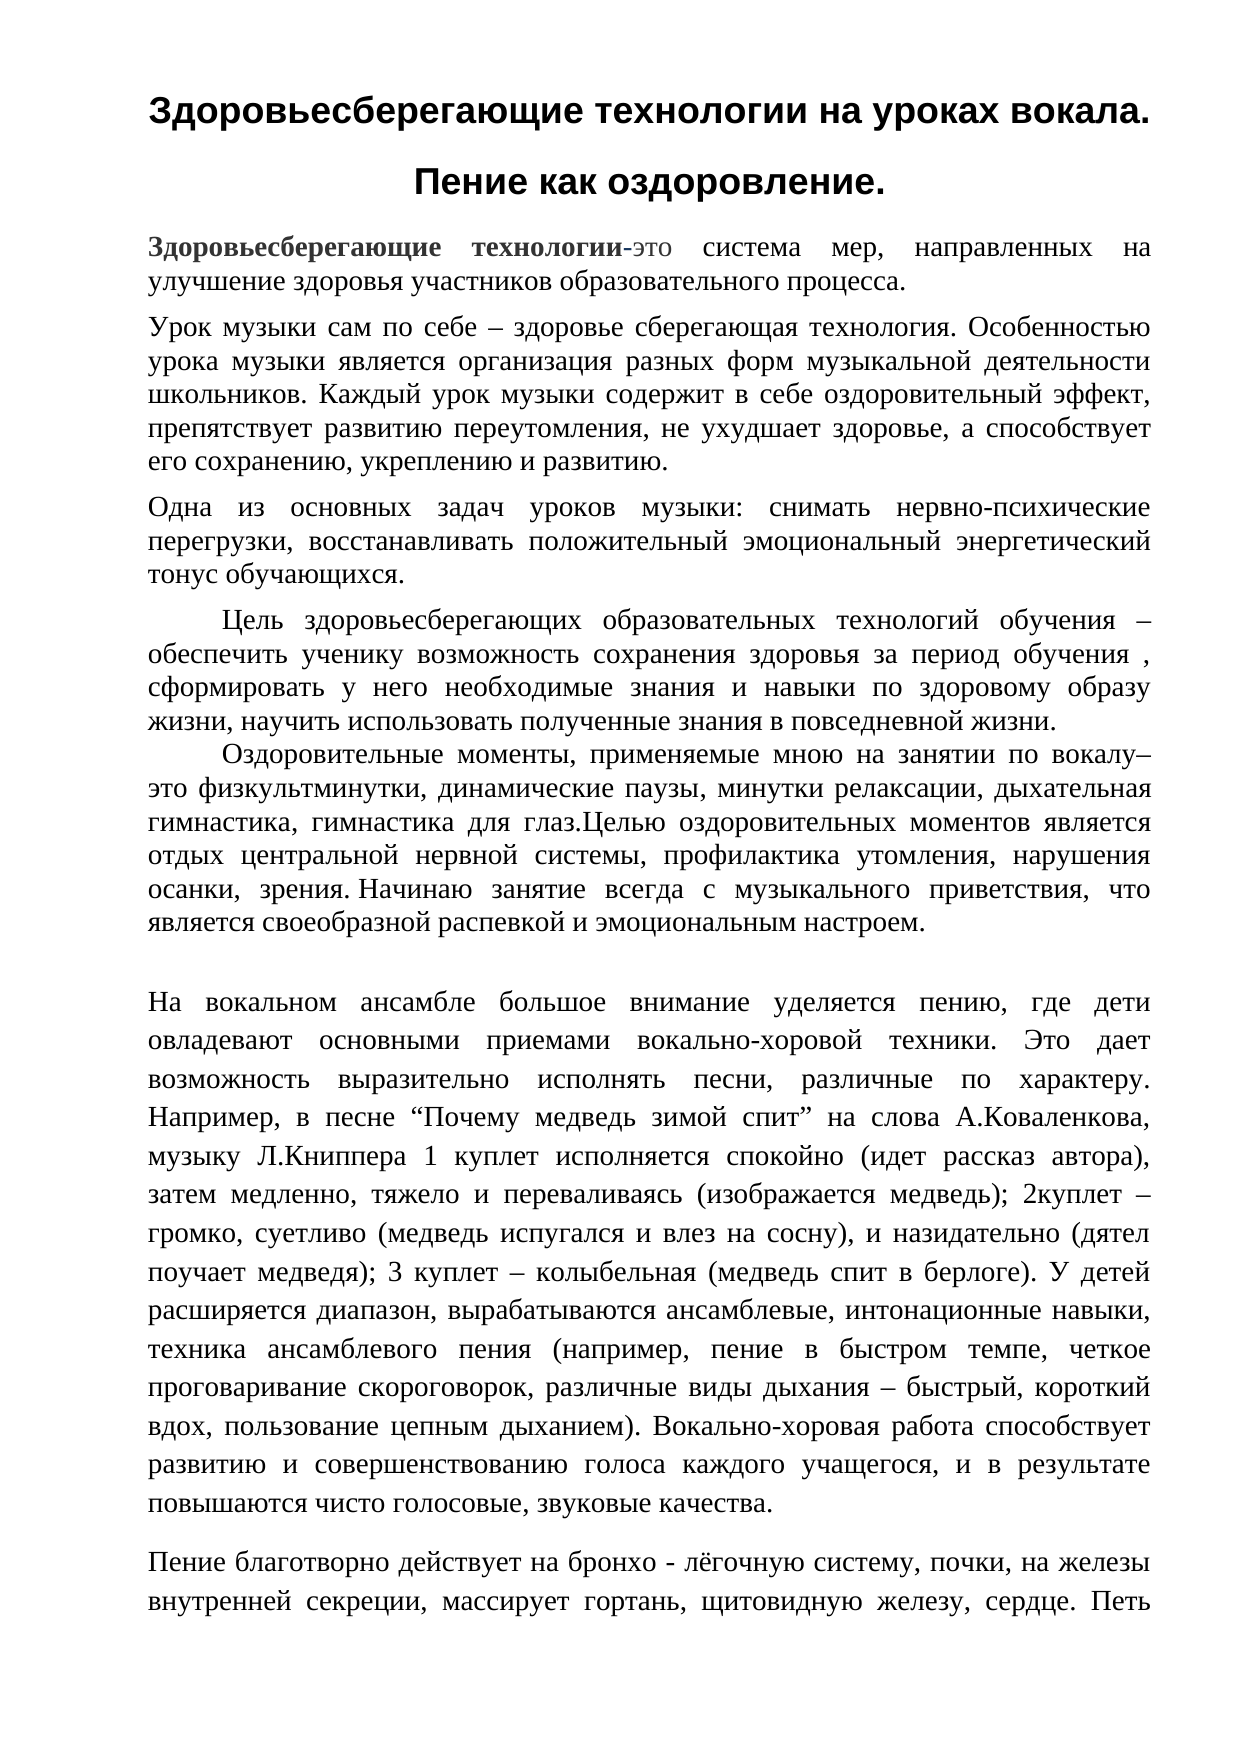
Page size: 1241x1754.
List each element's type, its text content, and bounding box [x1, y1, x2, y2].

text Оздоровительные моменты, применяемые мною на занятии по вокалу– это физкультминутки, динамические паузы, минутки релаксации, дыхательная гимнастика, гимнастика для глаз.Целью оздоровительных моментов является отдых центральной нервной системы, профилактика утомления, нарушения осанки, зрения. Начинаю занятие всегда с музыкального приветствия, что является своеобразной распевкой и эмоциональным настроем. [148, 737, 1152, 938]
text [148, 1544, 1152, 1616]
text Здоровьесберегающие технологии-это система мер, направленных на улучшение здоровья участников образовательного процесса. [148, 229, 1152, 297]
text Цель здоровьесберегающих образовательных технологий обучения – обеспечить ученику возможность сохранения здоровья за период обучения , сформировать у него необходимые знания и навыки по здоровому образу жизни, научить использовать полученные знания в повседневной жизни. [148, 602, 1152, 737]
text Здоровьесберегающие технологии на уроках вокала. [148, 89, 1152, 132]
text Пение как оздоровление. [148, 159, 1152, 202]
text Урок музыки сам по себе – здоровье сберегающая технология. Особенностью урока музыки является организация разных форм музыкальной деятельности школьников. Каждый урок музыки содержит в себе оздоровительный эффект, препятствует развитию переутомления, не ухудшает здоровье, а способствует его сохранению, укреплению и развитию. [148, 309, 1152, 477]
text На вокальном ансамбле большое внимание уделяется пению, где дети овладевают основными приемами вокально-хоровой техники. Это дает возможность выразительно исполнять песни, различные по характеру. Например, в песне “Почему медведь зимой спит” на слова А.Коваленкова, музыку Л.Книппера 1 куплет исполняется спокойно (идет рассказ автора), затем медленно, тяжело и переваливаясь (изображается медведь); 2куплет – громко, суетливо (медведь испугался и влез на сосну), и назидательно (дятел поучает медведя); 3 куплет – колыбельная (медведь спит в берлоге). У детей расширяется диапазон, вырабатываются ансамблевые, интонационные навыки, техника ансамблевого пения (например, пение в быстром темпе, четкое проговаривание скороговорок, различные виды дыхания – быстрый, короткий вдох, пользование цепным дыханием). Вокально-хоровая работа способствует развитию и совершенствованию голоса каждого учащегося, и в результате повышаются чисто голосовые, звуковые качества. [148, 984, 1152, 1518]
text Одна из основных задач уроков музыки: снимать нервно-психические перегрузки, восстанавливать положительный эмоциональный энергетический тонус обучающихся. [148, 489, 1152, 590]
